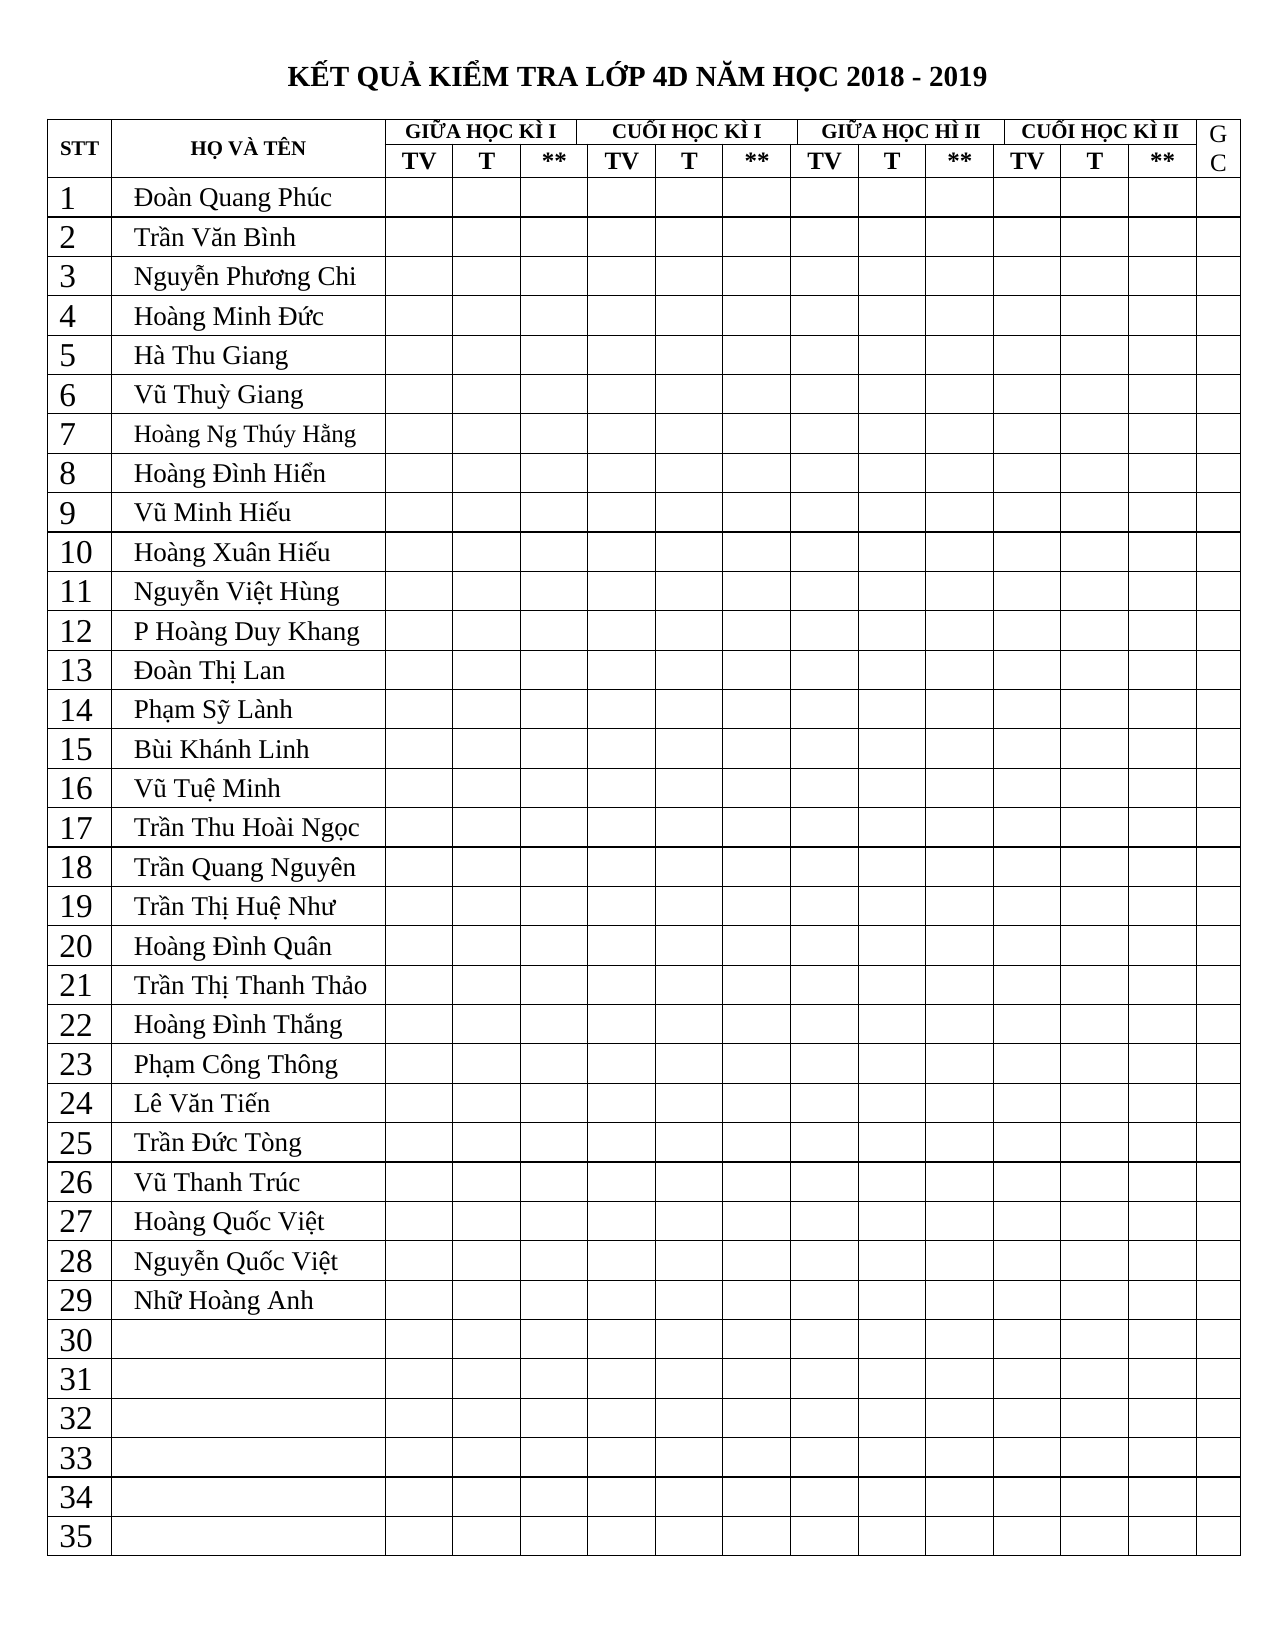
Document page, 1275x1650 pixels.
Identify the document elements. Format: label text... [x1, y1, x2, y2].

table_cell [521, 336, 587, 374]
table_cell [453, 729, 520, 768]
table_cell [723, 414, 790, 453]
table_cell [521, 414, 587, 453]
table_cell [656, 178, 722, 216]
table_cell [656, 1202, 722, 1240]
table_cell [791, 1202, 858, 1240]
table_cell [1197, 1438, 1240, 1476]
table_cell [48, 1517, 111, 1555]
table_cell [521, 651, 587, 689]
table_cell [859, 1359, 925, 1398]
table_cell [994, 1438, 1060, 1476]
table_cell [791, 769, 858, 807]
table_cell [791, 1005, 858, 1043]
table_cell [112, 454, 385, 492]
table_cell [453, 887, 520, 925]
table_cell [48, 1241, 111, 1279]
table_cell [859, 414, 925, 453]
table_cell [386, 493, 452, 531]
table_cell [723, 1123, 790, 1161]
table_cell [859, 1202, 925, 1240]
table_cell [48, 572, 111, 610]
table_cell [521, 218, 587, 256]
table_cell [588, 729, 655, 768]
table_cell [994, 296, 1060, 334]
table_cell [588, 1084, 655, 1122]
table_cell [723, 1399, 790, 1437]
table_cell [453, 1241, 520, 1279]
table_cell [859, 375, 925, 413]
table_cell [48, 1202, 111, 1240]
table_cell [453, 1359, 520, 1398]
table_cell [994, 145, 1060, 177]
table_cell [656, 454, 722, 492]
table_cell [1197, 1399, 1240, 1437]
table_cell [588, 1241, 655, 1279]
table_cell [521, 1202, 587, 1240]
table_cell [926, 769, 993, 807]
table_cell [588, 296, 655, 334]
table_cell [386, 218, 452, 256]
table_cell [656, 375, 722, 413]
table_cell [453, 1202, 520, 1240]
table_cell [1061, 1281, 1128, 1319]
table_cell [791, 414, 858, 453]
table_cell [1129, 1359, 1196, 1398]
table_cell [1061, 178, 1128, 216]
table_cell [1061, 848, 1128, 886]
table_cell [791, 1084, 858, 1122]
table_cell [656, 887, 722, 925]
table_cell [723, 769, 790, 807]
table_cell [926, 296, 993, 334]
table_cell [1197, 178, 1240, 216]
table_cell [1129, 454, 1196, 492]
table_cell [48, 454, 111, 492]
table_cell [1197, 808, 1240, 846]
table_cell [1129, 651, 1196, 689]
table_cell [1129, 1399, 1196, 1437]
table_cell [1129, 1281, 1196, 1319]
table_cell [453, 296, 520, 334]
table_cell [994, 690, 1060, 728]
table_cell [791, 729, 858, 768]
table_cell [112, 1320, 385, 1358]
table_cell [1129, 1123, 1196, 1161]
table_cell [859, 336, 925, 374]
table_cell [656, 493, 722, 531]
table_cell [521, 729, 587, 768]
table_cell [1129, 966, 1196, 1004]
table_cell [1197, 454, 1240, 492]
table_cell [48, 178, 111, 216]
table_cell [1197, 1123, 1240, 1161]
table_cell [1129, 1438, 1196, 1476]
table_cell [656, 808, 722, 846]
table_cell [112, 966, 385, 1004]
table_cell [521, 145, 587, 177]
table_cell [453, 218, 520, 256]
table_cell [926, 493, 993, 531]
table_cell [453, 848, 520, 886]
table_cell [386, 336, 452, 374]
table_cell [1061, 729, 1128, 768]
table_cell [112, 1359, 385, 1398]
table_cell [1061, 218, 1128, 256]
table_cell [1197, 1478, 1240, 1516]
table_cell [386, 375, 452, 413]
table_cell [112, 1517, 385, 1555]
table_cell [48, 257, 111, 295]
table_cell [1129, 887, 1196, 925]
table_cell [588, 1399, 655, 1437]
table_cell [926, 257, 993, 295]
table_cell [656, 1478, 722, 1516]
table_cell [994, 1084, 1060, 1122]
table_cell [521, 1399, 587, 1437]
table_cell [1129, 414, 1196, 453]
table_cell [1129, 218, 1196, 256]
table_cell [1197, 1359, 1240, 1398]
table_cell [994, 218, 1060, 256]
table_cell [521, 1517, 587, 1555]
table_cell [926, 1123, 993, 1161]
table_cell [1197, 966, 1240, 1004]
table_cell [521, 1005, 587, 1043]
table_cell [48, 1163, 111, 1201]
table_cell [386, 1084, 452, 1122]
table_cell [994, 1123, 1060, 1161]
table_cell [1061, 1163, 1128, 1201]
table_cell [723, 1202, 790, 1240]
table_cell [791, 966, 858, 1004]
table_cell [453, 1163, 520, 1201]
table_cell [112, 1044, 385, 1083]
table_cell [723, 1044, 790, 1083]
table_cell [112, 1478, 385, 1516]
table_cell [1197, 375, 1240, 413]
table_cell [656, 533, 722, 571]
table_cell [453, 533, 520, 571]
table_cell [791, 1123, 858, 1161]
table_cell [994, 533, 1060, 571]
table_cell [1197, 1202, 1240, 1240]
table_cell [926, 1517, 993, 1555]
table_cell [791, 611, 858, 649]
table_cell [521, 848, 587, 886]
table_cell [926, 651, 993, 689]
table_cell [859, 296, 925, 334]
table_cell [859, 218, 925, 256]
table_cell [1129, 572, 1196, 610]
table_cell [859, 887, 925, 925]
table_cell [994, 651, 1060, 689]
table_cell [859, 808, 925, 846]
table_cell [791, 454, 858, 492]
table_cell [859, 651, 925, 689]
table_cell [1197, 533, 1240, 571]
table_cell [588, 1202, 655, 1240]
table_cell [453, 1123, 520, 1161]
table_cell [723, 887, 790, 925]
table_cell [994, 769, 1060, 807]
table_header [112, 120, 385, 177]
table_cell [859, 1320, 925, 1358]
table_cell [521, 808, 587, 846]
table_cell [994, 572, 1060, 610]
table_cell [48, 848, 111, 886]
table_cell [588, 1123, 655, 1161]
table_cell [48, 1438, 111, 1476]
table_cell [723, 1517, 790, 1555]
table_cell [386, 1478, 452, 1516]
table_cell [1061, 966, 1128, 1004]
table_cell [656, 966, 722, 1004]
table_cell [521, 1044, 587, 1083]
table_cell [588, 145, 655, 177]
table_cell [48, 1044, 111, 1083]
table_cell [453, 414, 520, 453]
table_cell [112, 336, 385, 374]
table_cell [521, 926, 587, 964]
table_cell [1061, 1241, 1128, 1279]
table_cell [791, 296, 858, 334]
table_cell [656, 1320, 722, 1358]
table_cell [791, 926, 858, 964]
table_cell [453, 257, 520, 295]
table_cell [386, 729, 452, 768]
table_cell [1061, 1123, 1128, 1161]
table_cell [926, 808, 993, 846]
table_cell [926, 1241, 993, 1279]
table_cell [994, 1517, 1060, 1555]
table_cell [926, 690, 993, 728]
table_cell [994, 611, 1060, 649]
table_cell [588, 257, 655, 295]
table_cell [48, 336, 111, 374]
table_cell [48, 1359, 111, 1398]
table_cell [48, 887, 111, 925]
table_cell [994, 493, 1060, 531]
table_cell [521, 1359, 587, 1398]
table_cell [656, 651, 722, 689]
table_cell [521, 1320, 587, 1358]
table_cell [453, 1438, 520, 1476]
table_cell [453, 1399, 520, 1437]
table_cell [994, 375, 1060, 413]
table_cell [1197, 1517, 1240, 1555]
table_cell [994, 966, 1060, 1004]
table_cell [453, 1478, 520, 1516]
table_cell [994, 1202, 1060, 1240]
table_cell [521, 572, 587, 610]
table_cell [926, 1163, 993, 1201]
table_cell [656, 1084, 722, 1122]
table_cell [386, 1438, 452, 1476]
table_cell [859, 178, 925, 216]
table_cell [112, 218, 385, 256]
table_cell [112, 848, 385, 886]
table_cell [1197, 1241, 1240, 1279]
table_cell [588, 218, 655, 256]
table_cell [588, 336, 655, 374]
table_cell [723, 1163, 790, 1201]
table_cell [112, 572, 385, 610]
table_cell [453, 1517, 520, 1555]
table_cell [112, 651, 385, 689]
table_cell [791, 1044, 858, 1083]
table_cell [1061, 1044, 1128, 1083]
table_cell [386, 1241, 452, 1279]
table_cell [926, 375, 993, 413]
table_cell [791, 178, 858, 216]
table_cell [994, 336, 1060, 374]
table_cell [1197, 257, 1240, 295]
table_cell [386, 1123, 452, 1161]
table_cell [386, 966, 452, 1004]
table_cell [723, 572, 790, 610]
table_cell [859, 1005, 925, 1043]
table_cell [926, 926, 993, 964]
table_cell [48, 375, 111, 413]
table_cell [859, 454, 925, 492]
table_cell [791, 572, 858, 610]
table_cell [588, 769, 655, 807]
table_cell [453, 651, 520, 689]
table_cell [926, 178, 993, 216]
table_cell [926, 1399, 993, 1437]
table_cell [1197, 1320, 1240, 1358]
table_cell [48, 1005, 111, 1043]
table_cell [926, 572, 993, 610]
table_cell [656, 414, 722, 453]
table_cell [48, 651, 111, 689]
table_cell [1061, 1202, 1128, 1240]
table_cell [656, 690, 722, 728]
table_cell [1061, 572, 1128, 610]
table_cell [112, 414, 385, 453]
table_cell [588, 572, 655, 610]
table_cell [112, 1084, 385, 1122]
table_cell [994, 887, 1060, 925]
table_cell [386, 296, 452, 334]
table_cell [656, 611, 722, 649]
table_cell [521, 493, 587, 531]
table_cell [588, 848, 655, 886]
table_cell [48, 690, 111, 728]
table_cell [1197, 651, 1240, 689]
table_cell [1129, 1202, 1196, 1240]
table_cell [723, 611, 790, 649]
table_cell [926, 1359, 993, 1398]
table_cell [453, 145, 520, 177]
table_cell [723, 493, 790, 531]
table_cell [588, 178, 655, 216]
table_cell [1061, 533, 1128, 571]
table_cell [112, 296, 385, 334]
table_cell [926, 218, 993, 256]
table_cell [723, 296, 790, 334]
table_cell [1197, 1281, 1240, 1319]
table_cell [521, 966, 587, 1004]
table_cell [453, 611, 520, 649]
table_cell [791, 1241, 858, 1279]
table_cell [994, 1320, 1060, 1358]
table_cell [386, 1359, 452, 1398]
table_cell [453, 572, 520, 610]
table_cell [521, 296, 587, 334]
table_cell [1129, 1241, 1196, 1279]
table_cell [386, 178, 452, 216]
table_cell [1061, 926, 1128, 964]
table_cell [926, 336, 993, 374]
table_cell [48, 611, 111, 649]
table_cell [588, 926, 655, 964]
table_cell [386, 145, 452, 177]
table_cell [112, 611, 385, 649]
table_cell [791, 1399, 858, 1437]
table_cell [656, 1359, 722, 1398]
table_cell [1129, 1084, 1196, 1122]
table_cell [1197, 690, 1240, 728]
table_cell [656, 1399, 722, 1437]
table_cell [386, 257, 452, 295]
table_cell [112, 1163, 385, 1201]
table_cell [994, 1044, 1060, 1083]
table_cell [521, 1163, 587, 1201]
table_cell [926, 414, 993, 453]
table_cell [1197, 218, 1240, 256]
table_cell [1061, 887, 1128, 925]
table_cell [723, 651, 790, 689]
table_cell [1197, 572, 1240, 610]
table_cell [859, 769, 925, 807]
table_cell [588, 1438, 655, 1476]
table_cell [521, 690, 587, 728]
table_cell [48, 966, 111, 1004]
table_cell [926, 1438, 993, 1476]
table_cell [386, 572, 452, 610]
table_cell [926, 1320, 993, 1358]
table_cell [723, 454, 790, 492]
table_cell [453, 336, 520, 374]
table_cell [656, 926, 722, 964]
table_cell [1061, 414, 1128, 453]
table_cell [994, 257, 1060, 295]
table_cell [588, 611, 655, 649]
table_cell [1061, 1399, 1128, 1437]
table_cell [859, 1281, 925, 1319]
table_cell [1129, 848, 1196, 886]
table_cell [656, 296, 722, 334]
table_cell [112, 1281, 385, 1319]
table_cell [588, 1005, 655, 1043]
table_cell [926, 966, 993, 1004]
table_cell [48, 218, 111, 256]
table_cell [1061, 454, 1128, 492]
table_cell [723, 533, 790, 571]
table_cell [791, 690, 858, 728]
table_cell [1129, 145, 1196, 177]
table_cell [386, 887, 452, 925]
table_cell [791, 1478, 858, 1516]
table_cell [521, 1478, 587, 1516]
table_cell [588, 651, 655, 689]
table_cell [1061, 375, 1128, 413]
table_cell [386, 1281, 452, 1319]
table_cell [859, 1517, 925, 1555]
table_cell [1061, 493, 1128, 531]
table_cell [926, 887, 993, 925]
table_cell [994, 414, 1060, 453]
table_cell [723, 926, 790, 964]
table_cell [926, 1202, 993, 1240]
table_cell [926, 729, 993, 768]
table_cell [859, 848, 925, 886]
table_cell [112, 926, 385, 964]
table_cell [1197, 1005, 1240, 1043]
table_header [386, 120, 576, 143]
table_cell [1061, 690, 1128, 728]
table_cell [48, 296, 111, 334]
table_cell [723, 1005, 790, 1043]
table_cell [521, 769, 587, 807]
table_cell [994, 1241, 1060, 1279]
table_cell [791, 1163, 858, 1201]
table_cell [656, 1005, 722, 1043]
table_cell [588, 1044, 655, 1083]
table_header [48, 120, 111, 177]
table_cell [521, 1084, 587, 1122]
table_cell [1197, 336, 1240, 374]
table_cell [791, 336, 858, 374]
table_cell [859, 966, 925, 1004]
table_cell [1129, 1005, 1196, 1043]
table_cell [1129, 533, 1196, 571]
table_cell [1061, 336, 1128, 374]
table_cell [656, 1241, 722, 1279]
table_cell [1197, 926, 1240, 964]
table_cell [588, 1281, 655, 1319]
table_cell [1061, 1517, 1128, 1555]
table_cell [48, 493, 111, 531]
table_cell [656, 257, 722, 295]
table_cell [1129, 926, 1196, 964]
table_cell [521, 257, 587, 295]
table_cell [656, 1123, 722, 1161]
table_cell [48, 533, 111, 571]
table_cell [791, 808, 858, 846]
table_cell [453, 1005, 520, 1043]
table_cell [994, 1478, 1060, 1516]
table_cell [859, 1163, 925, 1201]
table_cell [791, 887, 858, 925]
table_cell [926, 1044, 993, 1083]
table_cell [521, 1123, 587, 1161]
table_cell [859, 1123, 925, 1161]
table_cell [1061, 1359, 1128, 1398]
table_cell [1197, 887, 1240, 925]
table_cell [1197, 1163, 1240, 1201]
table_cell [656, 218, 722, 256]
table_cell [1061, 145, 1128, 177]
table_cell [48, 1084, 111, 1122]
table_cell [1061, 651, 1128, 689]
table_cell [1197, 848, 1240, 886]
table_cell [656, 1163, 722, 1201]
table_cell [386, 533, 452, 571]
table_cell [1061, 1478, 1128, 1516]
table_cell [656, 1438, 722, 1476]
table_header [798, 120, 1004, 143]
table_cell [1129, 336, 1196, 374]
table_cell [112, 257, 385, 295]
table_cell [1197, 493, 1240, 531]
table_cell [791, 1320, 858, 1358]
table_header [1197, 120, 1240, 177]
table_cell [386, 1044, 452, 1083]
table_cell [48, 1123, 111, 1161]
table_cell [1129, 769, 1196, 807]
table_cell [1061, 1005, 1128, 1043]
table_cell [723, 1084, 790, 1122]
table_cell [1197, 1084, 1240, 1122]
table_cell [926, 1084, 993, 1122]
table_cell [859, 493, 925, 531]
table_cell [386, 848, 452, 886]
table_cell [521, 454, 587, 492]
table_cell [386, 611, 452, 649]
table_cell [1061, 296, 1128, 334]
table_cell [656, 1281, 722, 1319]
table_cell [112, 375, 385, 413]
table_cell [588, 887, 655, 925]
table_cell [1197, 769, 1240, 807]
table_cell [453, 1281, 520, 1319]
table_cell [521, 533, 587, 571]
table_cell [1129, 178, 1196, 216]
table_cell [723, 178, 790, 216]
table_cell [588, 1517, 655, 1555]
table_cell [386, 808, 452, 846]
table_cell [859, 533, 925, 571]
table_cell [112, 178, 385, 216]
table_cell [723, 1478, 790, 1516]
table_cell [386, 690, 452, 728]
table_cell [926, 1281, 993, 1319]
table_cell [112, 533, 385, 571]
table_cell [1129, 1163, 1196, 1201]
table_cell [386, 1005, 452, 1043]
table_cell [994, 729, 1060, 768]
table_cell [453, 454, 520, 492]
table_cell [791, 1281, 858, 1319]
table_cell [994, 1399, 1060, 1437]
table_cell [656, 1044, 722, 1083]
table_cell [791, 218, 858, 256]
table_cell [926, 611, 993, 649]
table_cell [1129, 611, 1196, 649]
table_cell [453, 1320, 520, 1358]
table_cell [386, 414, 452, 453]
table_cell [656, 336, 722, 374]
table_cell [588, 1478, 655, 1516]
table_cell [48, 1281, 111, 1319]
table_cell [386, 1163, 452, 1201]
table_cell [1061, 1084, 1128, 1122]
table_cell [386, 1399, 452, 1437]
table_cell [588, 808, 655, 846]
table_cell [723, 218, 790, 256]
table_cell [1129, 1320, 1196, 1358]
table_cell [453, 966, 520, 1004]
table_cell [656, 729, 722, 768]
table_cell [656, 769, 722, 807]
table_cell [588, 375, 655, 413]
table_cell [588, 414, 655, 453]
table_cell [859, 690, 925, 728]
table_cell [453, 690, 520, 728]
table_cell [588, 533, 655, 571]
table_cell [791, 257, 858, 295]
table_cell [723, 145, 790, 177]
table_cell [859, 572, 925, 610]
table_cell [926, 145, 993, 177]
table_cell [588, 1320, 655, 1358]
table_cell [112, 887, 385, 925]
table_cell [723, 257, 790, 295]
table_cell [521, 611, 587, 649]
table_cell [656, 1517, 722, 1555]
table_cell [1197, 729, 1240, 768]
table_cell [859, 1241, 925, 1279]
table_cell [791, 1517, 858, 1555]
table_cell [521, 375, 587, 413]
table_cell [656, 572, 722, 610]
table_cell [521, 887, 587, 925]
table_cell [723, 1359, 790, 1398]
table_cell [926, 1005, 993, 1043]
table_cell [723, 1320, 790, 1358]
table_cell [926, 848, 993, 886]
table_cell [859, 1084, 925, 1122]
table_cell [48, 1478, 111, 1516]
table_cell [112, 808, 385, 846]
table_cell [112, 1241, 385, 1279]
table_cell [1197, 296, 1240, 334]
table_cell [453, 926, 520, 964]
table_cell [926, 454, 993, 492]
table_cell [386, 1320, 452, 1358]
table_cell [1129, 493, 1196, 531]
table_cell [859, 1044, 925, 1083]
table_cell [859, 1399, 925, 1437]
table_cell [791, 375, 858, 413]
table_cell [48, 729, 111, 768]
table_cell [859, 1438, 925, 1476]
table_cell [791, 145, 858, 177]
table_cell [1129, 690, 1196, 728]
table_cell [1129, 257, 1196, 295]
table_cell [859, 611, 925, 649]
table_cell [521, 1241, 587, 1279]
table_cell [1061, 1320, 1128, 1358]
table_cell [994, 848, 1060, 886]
text KẾT QUẢ KIỂM TRA LỚP 4D NĂM HỌC 2018 - 2019 [59, 59, 1216, 93]
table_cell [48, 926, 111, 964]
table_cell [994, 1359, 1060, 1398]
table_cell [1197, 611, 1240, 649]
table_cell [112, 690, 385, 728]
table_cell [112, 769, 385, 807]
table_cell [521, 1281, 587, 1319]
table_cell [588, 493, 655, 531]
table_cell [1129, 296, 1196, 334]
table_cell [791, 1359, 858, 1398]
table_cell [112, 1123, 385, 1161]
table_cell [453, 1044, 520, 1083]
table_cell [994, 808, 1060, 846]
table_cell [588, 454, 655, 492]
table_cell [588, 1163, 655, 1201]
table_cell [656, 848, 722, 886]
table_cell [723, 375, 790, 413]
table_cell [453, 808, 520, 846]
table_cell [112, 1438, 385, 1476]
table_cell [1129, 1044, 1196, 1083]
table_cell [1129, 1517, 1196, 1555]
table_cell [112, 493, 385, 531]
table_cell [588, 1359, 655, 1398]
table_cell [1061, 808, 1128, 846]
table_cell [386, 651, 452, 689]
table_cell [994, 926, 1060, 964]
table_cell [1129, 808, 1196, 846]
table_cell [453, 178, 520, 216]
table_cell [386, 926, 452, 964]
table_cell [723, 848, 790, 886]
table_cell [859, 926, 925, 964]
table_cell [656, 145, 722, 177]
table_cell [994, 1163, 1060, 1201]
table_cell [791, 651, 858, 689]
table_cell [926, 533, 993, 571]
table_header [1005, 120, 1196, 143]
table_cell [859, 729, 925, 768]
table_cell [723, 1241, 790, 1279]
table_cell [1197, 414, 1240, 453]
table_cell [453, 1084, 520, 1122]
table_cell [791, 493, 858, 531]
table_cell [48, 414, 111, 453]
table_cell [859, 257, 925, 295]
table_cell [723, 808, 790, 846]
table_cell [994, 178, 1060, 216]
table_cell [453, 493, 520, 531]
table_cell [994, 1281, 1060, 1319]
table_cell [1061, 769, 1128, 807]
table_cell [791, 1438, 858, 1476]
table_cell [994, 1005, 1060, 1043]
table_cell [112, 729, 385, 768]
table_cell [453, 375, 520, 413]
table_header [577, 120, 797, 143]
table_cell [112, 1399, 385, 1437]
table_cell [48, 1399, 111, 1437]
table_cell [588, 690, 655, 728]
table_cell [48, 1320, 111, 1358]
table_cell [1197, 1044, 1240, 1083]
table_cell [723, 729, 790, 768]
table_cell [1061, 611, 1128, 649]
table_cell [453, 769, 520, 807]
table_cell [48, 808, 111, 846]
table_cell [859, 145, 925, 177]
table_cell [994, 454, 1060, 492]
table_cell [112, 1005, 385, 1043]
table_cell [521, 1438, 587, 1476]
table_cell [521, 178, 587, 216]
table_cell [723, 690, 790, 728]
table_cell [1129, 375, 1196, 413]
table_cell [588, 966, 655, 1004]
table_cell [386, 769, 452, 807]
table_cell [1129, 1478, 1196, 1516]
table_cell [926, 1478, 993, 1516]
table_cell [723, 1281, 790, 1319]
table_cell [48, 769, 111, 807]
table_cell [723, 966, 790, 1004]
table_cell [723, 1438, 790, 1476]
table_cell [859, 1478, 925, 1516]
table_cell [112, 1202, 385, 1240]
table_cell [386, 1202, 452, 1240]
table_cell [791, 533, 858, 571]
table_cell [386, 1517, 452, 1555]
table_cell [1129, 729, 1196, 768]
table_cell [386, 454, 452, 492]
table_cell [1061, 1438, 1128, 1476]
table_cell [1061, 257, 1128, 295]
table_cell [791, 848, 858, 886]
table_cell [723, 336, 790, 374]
